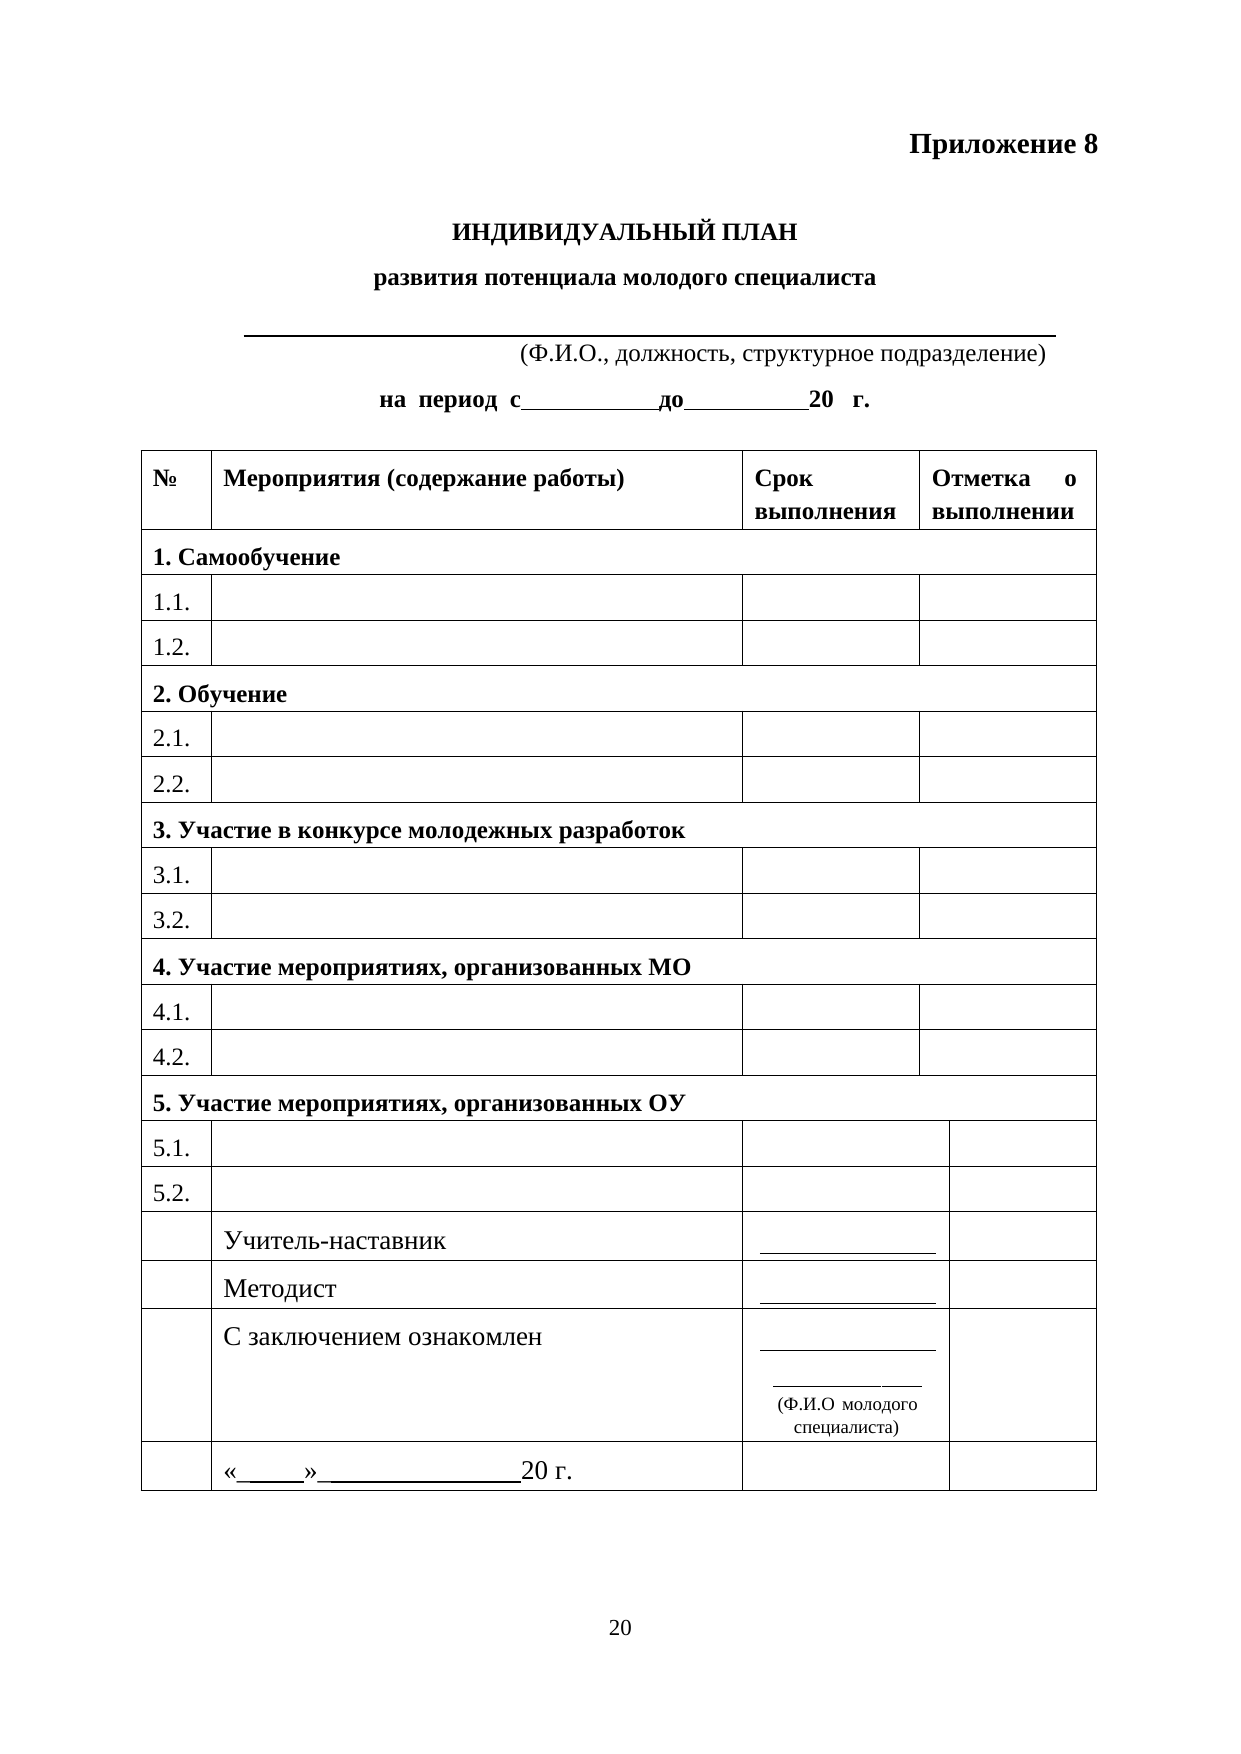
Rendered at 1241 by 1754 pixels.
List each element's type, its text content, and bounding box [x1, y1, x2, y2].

table_cell [142, 1442, 211, 1490]
table_cell [743, 1442, 949, 1490]
table_cell 5.1. [142, 1121, 211, 1166]
table_cell 1.1. [142, 575, 211, 619]
table_cell [950, 1121, 1096, 1166]
text на период с до 20 г. [127, 384, 1122, 412]
table_cell [950, 1167, 1096, 1211]
text развития потенциала молодого специалиста [128, 262, 1122, 291]
table_cell [743, 1121, 949, 1166]
table_cell [950, 1309, 1096, 1441]
table_cell 2. Обучение [142, 666, 1096, 711]
table_cell 2.1. [142, 712, 211, 756]
table_cell [212, 1167, 742, 1211]
table_cell [743, 848, 919, 893]
table_cell 4.2. [142, 1030, 211, 1074]
table_header Срок выполнения [743, 451, 919, 528]
text (Ф.И.О., должность, структурное подразделение) [520, 332, 1122, 366]
table_cell [743, 621, 919, 665]
table_cell [743, 985, 919, 1029]
table_cell [212, 985, 742, 1029]
text Приложение 8 [118, 126, 1098, 159]
table_cell [950, 1261, 1096, 1308]
table_cell [212, 894, 742, 938]
table_cell 1.2. [142, 621, 211, 665]
table_cell [212, 757, 742, 802]
table_cell (Ф.И.О молодого специалиста) [743, 1309, 949, 1441]
table_cell [212, 848, 742, 893]
table_header Мероприятия (содержание работы) [212, 451, 742, 528]
table_cell [212, 621, 742, 665]
table_cell [743, 1261, 949, 1308]
table_cell [743, 1030, 919, 1074]
table_cell [920, 985, 1096, 1029]
table_cell [920, 757, 1096, 802]
table_cell [743, 1167, 949, 1211]
table_cell [212, 1030, 742, 1074]
table_cell [950, 1212, 1096, 1259]
table_cell [743, 712, 919, 756]
table_cell [920, 894, 1096, 938]
table_cell «_ »_ 20 г. [212, 1442, 742, 1490]
table_cell 5. Участие мероприятиях, организованных ОУ [142, 1076, 1096, 1120]
table_cell Учитель-наставник [212, 1212, 742, 1259]
table_cell Методист [212, 1261, 742, 1308]
table_cell [950, 1442, 1096, 1490]
table_cell 1. Самообучение [142, 530, 1096, 574]
table_cell [920, 848, 1096, 893]
table_cell [920, 1030, 1096, 1074]
table_cell [920, 575, 1096, 619]
table_cell [212, 712, 742, 756]
table_cell 4.1. [142, 985, 211, 1029]
table_cell 3.1. [142, 848, 211, 893]
text ИНДИВИДУАЛЬНЫЙ ПЛАН [127, 217, 1122, 246]
table_cell 3.2. [142, 894, 211, 938]
table_cell 3. Участие в конкурсе молодежных разработок [142, 803, 1096, 847]
table_cell [743, 575, 919, 619]
table_cell [212, 1121, 742, 1166]
table_cell [743, 1212, 949, 1259]
table_header Отметка о выполнении [920, 451, 1096, 528]
table_cell С заключением ознакомлен [212, 1309, 742, 1441]
table_cell 4. Участие мероприятиях, организованных МО [142, 939, 1096, 983]
table_cell [142, 1261, 211, 1308]
table_cell [142, 1212, 211, 1259]
table_cell [920, 712, 1096, 756]
table_cell [920, 621, 1096, 665]
table_cell [212, 575, 742, 619]
table_header № [142, 451, 211, 528]
table_cell [743, 894, 919, 938]
table_cell 2.2. [142, 757, 211, 802]
table_cell [142, 1309, 211, 1441]
table_cell [743, 757, 919, 802]
table_cell 5.2. [142, 1167, 211, 1211]
